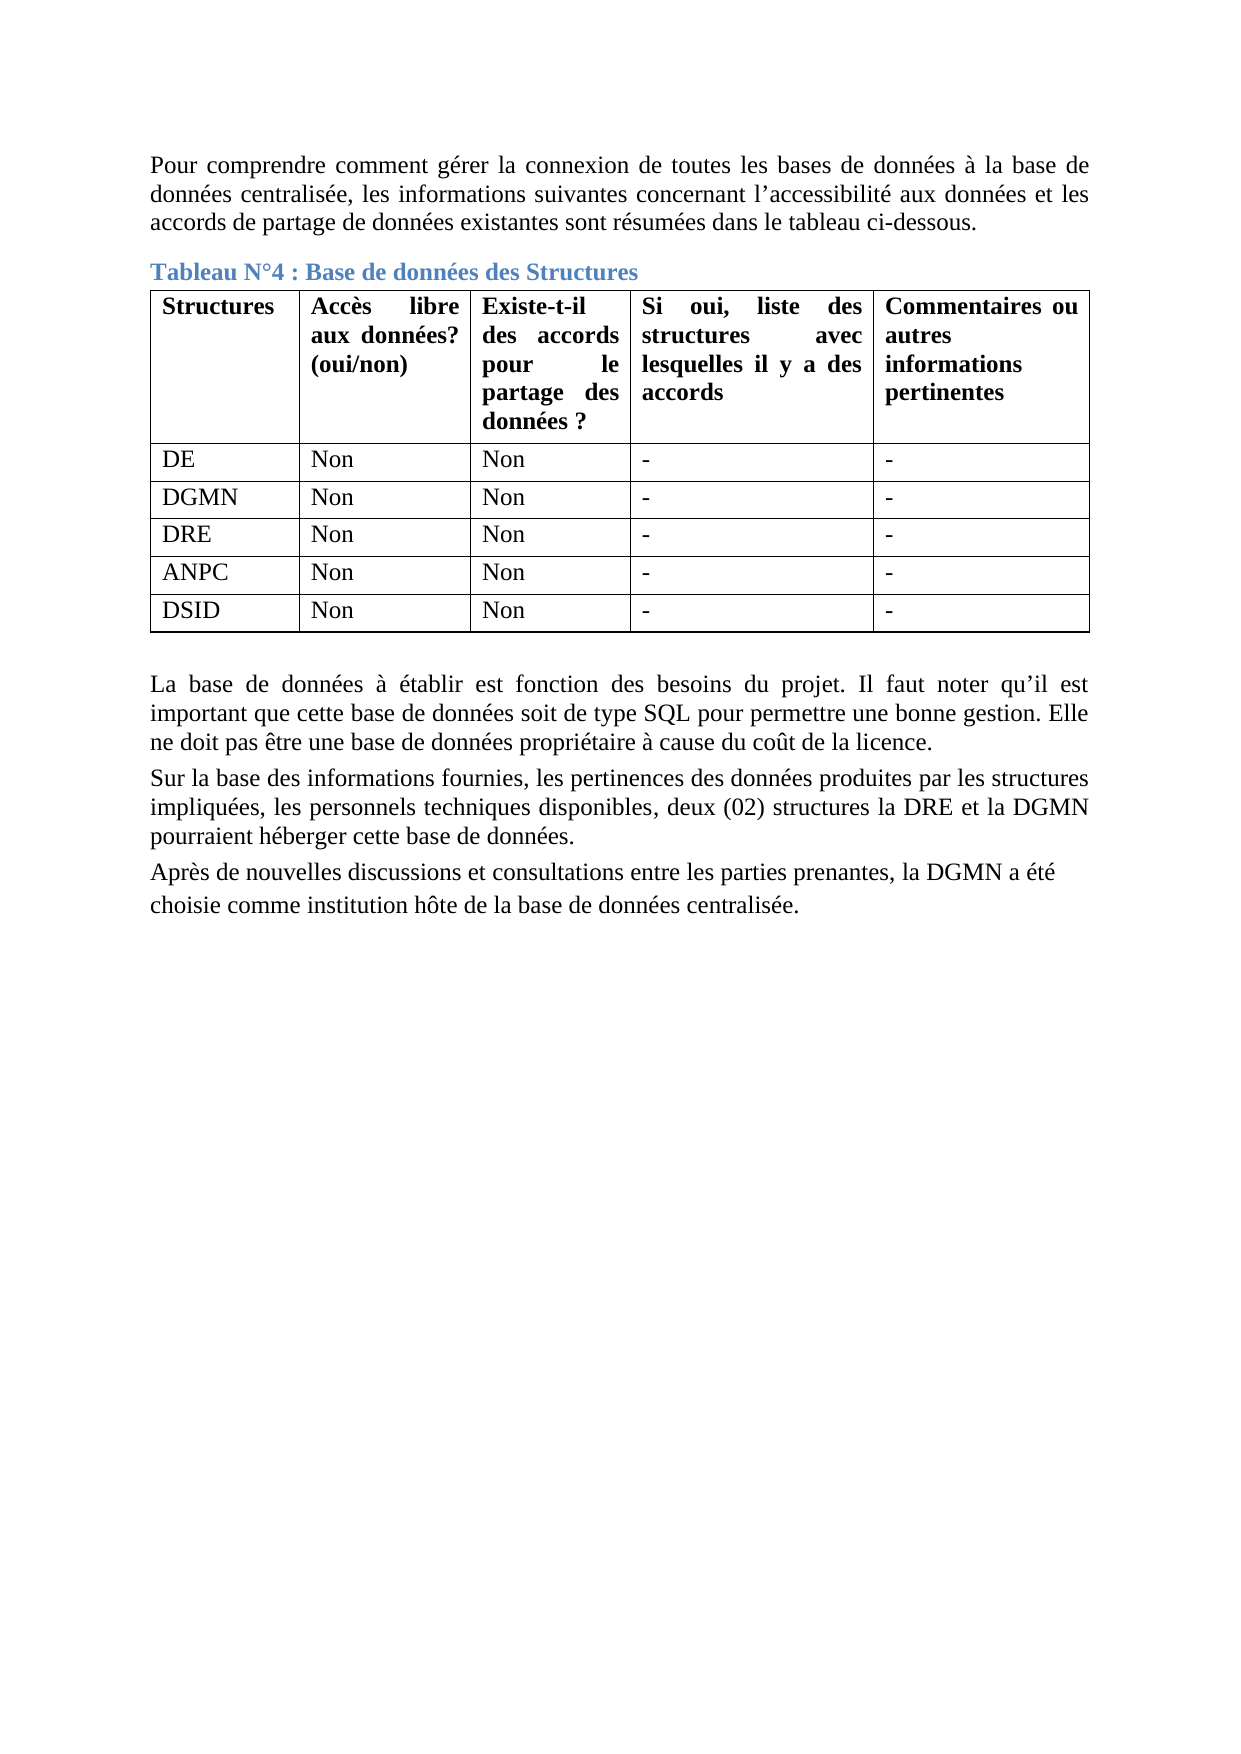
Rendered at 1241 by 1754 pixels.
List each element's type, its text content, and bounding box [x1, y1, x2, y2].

table_cell - [631, 519, 873, 556]
text Après de nouvelles discussions et consultations entre les parties prenantes, la DGMN a été choisie comme institution hôte de la base de données centralisée. [150, 857, 1090, 919]
table_cell - [874, 557, 1089, 594]
table_cell DE [151, 444, 299, 481]
table_cell Non [300, 482, 470, 518]
table_cell ANPC [151, 557, 299, 594]
text La base de données à établir est fonction des besoins du projet. Il faut noter qu’il est important que cette base de données soit de type SQL pour permettre une bonne gestion. Elle ne doit pas être une base de données propriétaire à cause du coût de la licence. [150, 669, 1090, 755]
subtitle Tableau N°4 : Base de données des Structures [150, 257, 1090, 286]
table_cell - [874, 482, 1089, 518]
table_cell - [874, 519, 1089, 556]
table_cell Non [471, 519, 630, 556]
table_cell - [631, 595, 873, 631]
table_cell Non [300, 444, 470, 481]
table_cell DGMN [151, 482, 299, 518]
table_header Structures [151, 291, 299, 443]
table_header Accès libre aux données? (oui/non) [300, 291, 470, 443]
table_cell Non [300, 519, 470, 556]
table_cell - [631, 557, 873, 594]
table_cell Non [471, 444, 630, 481]
table_cell Non [471, 557, 630, 594]
text Sur la base des informations fournies, les pertinences des données produites par les structures impliquées, les personnels techniques disponibles, deux (02) structures la DRE et la DGMN pourraient héberger cette base de données. [150, 763, 1090, 849]
table_header Si oui, liste des structures avec lesquelles il y a des accords [631, 291, 873, 443]
table_header Commentaires ou autres informations pertinentes [874, 291, 1089, 443]
table_cell - [874, 595, 1089, 631]
table_cell Non [471, 482, 630, 518]
table_cell DRE [151, 519, 299, 556]
table_cell - [631, 444, 873, 481]
table_cell Non [300, 557, 470, 594]
table_cell - [631, 482, 873, 518]
table_cell DSID [151, 595, 299, 631]
table_cell Non [471, 595, 630, 631]
table_cell Non [300, 595, 470, 631]
text Pour comprendre comment gérer la connexion de toutes les bases de données à la base de données centralisée, les informations suivantes concernant l’accessibilité aux données et les accords de partage de données existantes sont résumées dans le tableau ci-dessous. [150, 150, 1090, 236]
table_cell - [874, 444, 1089, 481]
table_header Existe-t-il des accords pour le partage des données ? [471, 291, 630, 443]
